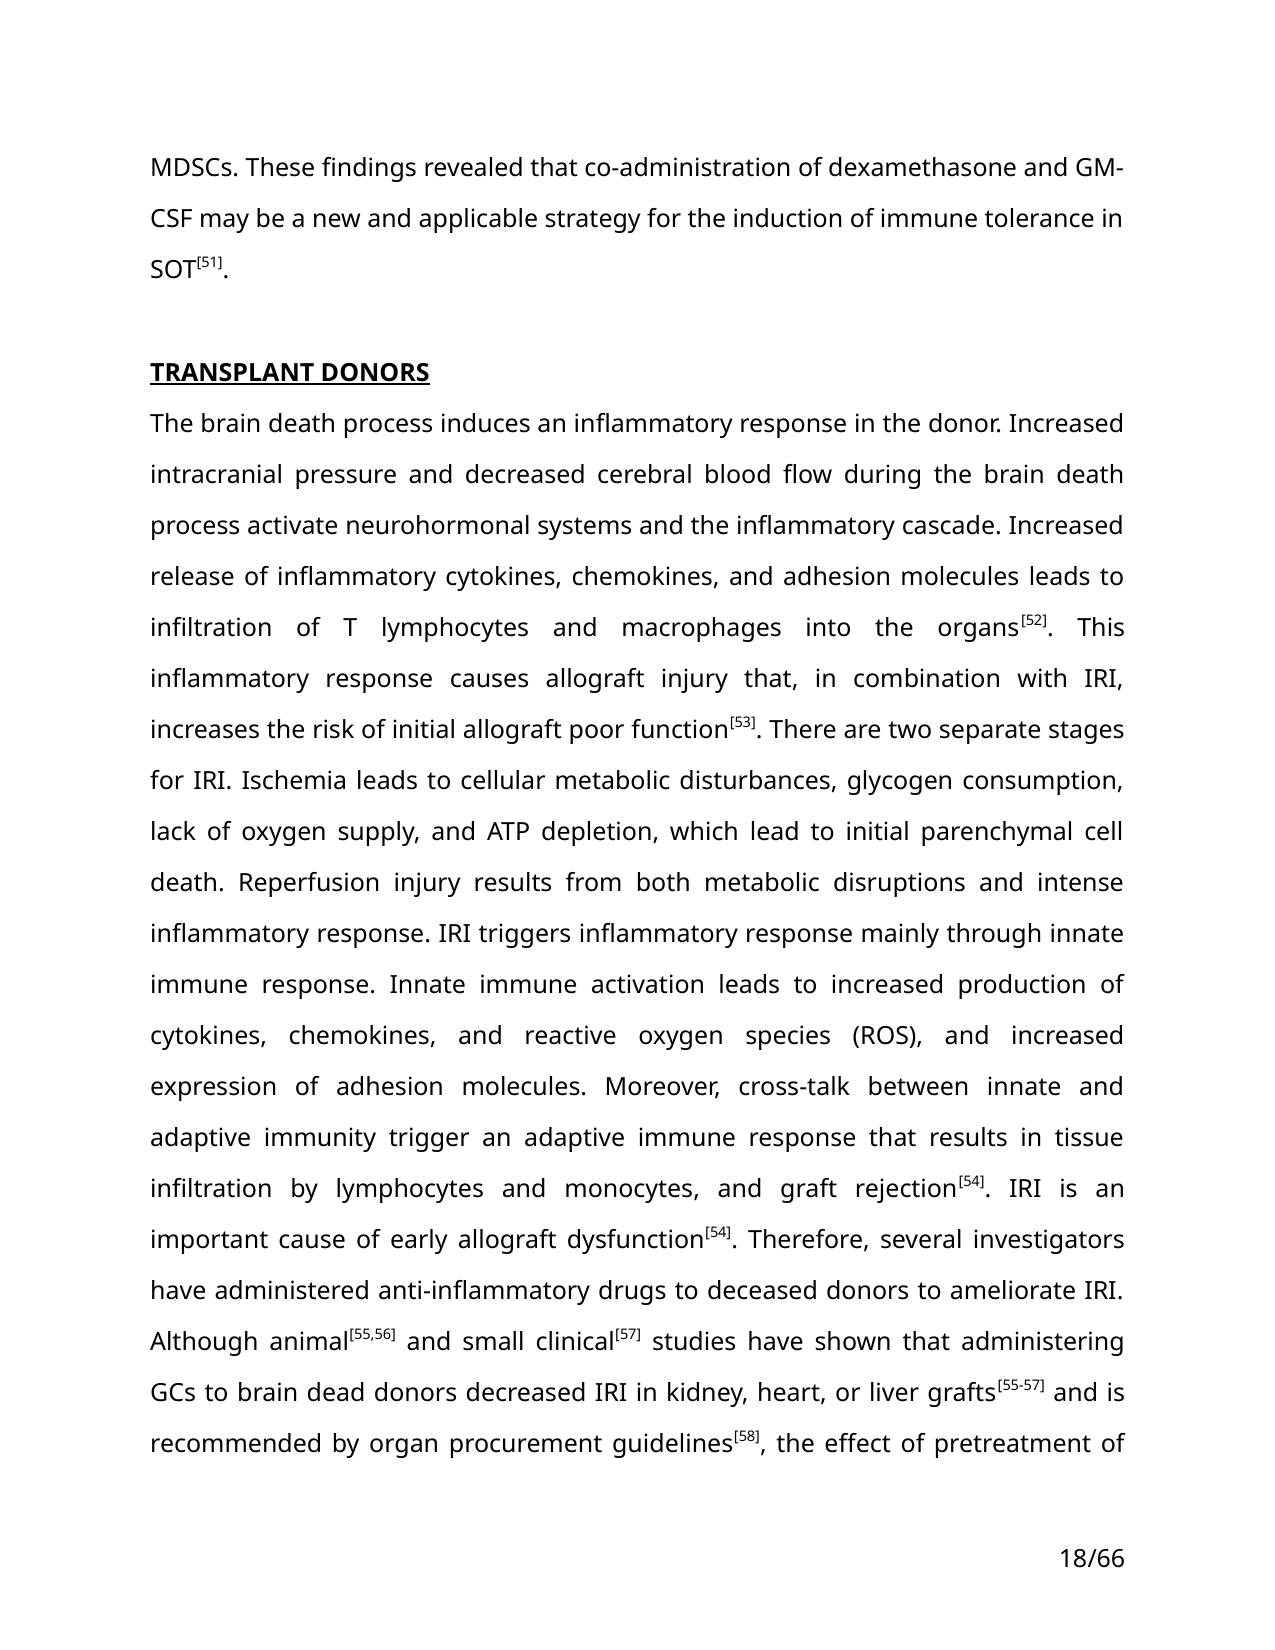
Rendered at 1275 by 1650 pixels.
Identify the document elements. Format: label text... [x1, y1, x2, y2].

text TRANSPLANT DONORS [150, 354, 1125, 388]
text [150, 405, 1125, 1460]
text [150, 150, 1125, 286]
